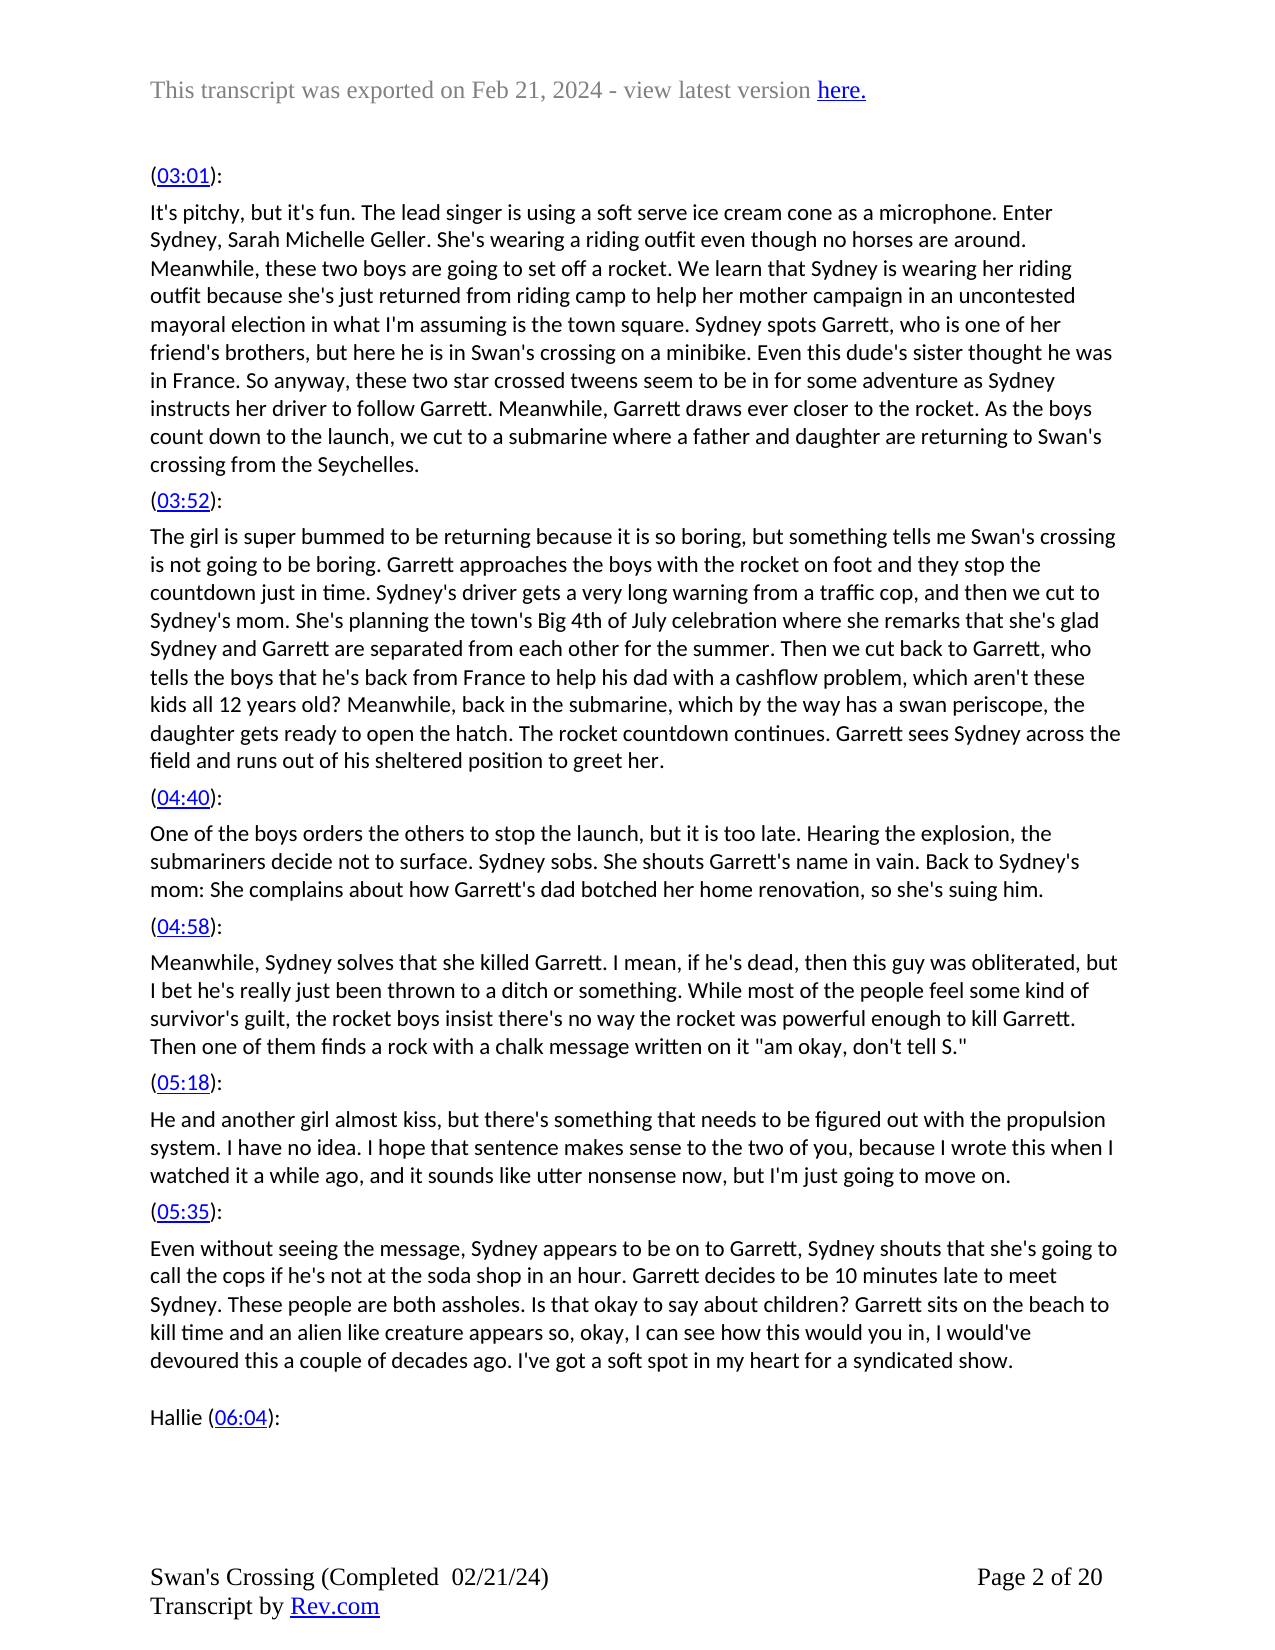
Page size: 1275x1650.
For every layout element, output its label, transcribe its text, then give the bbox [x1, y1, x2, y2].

text Even without seeing the message, Sydney appears to be on to Garrett, Sydney shouts that she's going to call the cops if he's not at the soda shop in an hour. Garrett decides to be 10 minutes late to meet Sydney. These people are both assholes. Is that okay to say about children? Garrett sits on the beach to kill time and an alien like creature appears so, okay, I can see how this would you in, I would've devoured this a couple of decades ago. I've got a soft spot in my heart for a syndicated show. [150, 1234, 1125, 1374]
text He and another girl almost kiss, but there's something that needs to be figured out with the propulsion system. I have no idea. I hope that sentence makes sense to the two of you, because I wrote this when I watched it a while ago, and it sounds like utter nonsense now, but I'm just going to move on. [150, 1105, 1125, 1189]
text Meanwhile, Sydney solves that she killed Garrett. I mean, if he's dead, then this guy was obliterated, but I bet he's really just been thrown to a ditch or something. While most of the people feel some kind of survivor's guilt, the rocket boys insist there's no way the rocket was powerful enough to kill Garrett. Then one of them finds a rock with a chalk message written on it "am okay, don't tell S." [150, 948, 1125, 1060]
text (03:01): [150, 161, 1125, 189]
text (04:40): [150, 783, 1125, 811]
text Hallie (06:04): [150, 1403, 1125, 1431]
text (05:35): [150, 1197, 1125, 1225]
text One of the boys orders the others to stop the launch, but it is too late. Hearing the explosion, the submariners decide not to surface. Sydney sobs. She shouts Garrett's name in vain. Back to Sydney's mom: She complains about how Garrett's dad botched her home renovation, so she's suing him. [150, 819, 1125, 903]
text (03:52): [150, 486, 1125, 514]
text (05:18): [150, 1068, 1125, 1097]
text (04:58): [150, 912, 1125, 940]
text It's pitchy, but it's fun. The lead singer is using a soft serve ice cream cone as a microphone. Enter Sydney, Sarah Michelle Geller. She's wearing a riding outfit even though no horses are around. Meanwhile, these two boys are going to set off a rocket. We learn that Sydney is wearing her riding outfit because she's just returned from riding camp to help her mother campaign in an uncontested mayoral election in what I'm assuming is the town square. Sydney spots Garrett, who is one of her friend's brothers, but here he is in Swan's crossing on a minibike. Even this dude's sister thought he was in France. So anyway, these two star crossed tweens seem to be in for some adventure as Sydney instructs her driver to follow Garrett. Meanwhile, Garrett draws ever closer to the rocket. As the boys count down to the launch, we cut to a submarine where a father and daughter are returning to Swan's crossing from the Seychelles. [150, 198, 1125, 478]
text The girl is super bummed to be returning because it is so boring, but something tells me Swan's crossing is not going to be boring. Garrett approaches the boys with the rocket on foot and they stop the countdown just in time. Sydney's driver gets a very long warning from a traffic cop, and then we cut to Sydney's mom. She's planning the town's Big 4th of July celebration where she remarks that she's glad Sydney and Garrett are separated from each other for the summer. Then we cut back to Garrett, who tells the boys that he's back from France to help his dad with a cashflow problem, which aren't these kids all 12 years old? Meanwhile, back in the submarine, which by the way has a swan periscope, the daughter gets ready to open the hatch. The rocket countdown continues. Garrett sees Sydney across the field and runs out of his sheltered position to greet her. [150, 522, 1125, 775]
